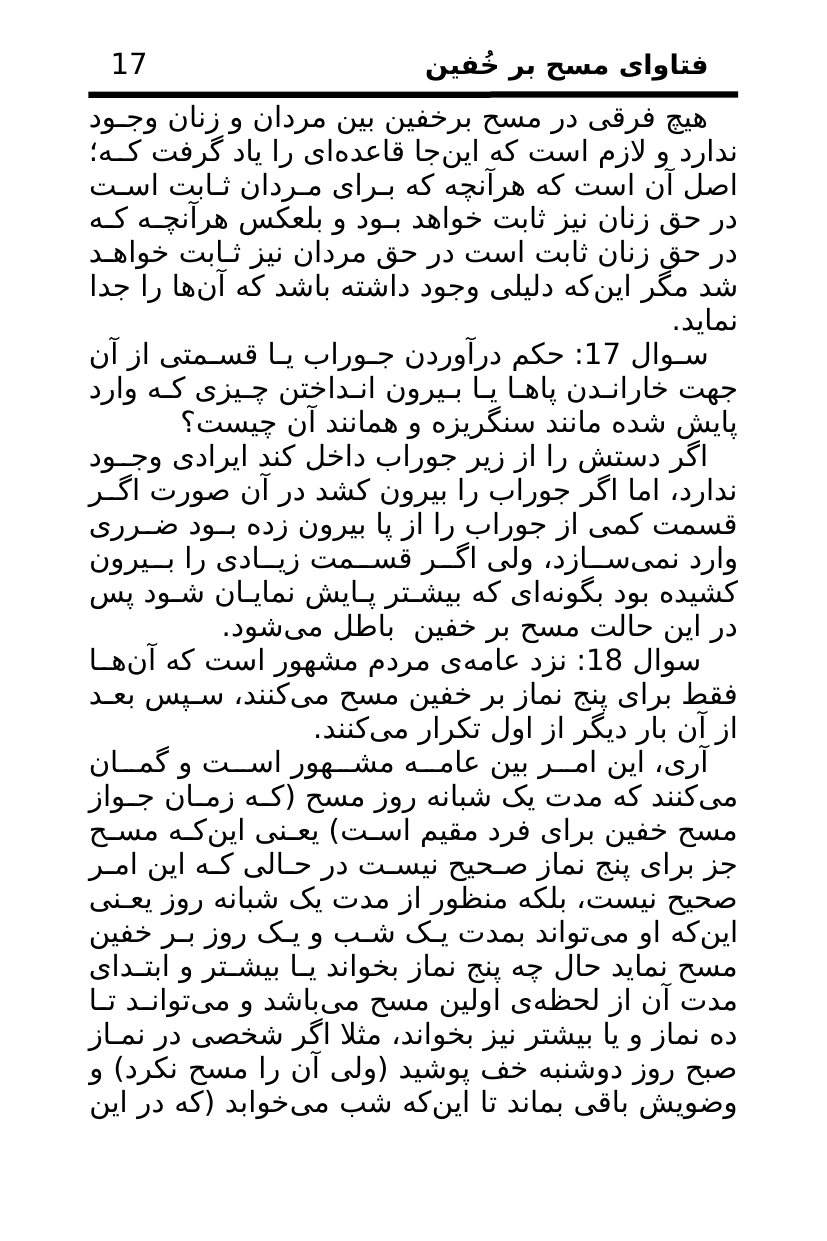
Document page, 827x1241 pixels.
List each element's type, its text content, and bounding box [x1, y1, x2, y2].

text سوال 17: حکم درآوردن جوراب یا قسمتی از آن جهت خاراندن پاها یا بیرون انداختن چیزی که وارد پایش شده مانند سنگریزه و همانند آن چیست؟ [89, 338, 738, 439]
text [89, 745, 738, 1119]
text اگر دستش را از زیر جوراب داخل کند ایرادی وجود ندارد، اما اگر جوراب را بیرون کشد در آن صورت اگر قسمت کمی از جوراب را از پا بیرون زده بود ضرری وارد نمی‌سازد، ولی اگر قسمت زیادی را بیرون کشیده بود بگونه‌ای که بیشتر پایش نمایان شود پس در این حالت مسح بر خفین باطل می‌شود. [89, 439, 738, 643]
text سوال 18: نزد عامه‌ی مردم مشهور است که آن‌ها فقط برای پنج نماز بر خفین مسح می‌کنند، سپس بعد از آن بار دیگر از اول تکرار می‌کنند. [89, 643, 738, 745]
text هیچ فرقی در مسح برخفین بین مردان و زنان وجود ندارد و لازم است که این‌جا قاعده‌ای را یاد گرفت که؛ اصل آن است که هرآنچه که برای مردان ثابت است در حق زنان نیز ثابت خواهد بود و بلعکس هرآنچه که در حق زنان ثابت است در حق مردان نیز ثابت خواهد شد مگر این‌که دلیلی وجود داشته باشد که آن‌ها را جدا نماید. [89, 100, 738, 338]
